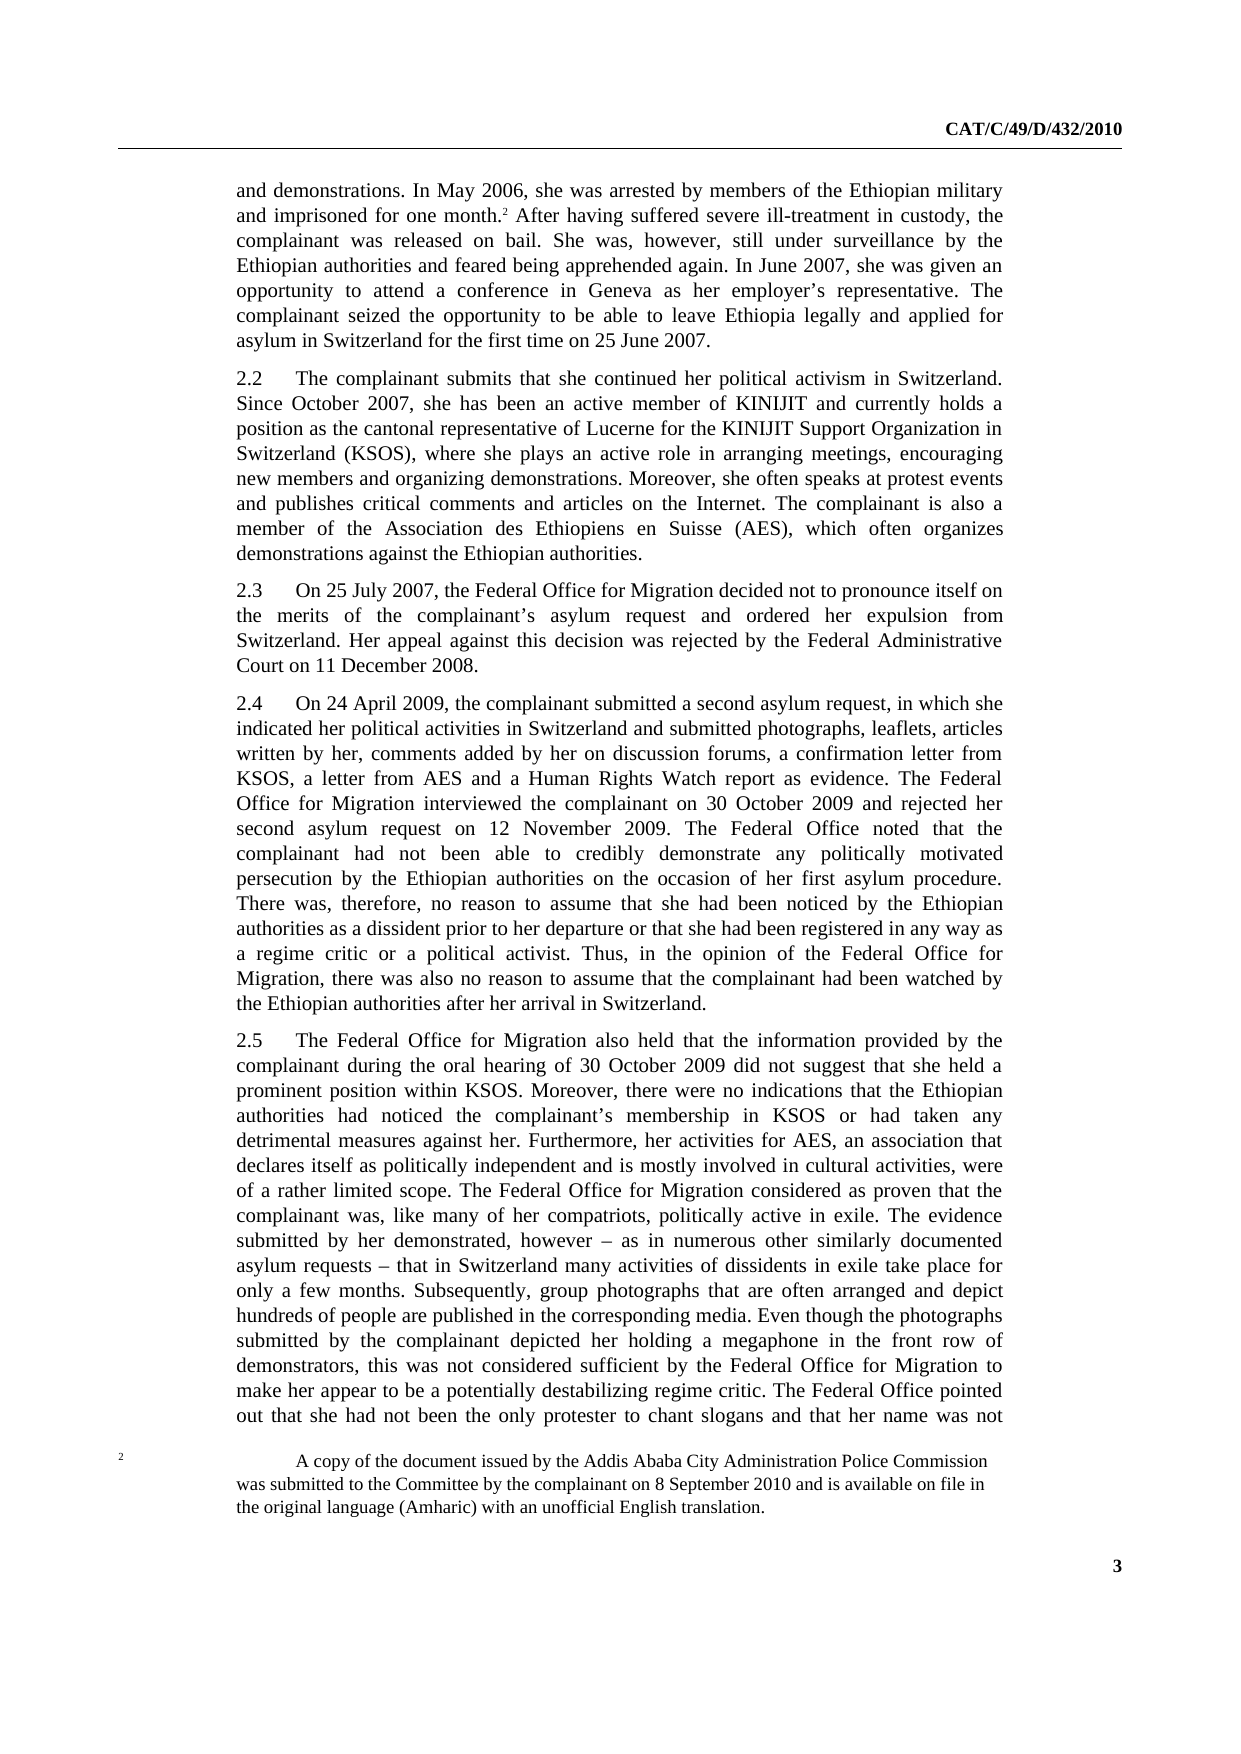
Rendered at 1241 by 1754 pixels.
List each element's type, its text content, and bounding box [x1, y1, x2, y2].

text 2.2 The complainant submits that she continued her political activism in . Since October 2007, she has been an active member of KINIJIT and currently holds a position as the cantonal representative of for the KINIJIT Support Organization in Switzerland (KSOS), where she plays an active role in arranging meetings, encouraging new members and organizing demonstrations. Moreover, she often speaks at protest events and publishes critical comments and articles on the Internet. The complainant is also a member of the Association des Ethiopiens en Suisse (AES), which often organizes demonstrations against the Ethiopian authorities. [236, 365, 1004, 565]
text 2.3 On 25 July 2007, the Federal Office for Migration decided not to pronounce itself on the merits of the complainant’s asylum request and ordered her expulsion from . Her appeal against this decision was rejected by the on 11 December 2008. [236, 577, 1004, 677]
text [236, 177, 1004, 352]
text 2.4 On 24 April 2009, the complainant submitted a second asylum request, in which she indicated her political activities in and submitted photographs, leaflets, articles written by her, comments added by her on discussion forums, a confirmation letter from KSOS, a letter from AES and a Human Rights Watch report as evidence. The Federal Office for Migration interviewed the complainant on 30 October 2009 and rejected her second asylum request on 12 November 2009. The Federal Office noted that the complainant had not been able to credibly demonstrate any politically motivated persecution by the Ethiopian authorities on the occasion of her first asylum procedure. There was, therefore, no reason to assume that she had been noticed by the Ethiopian authorities as a dissident prior to her departure or that she had been registered in any way as a regime critic or a political activist. Thus, in the opinion of the Federal Office for Migration, there was also no reason to assume that the complainant had been watched by the Ethiopian authorities after her arrival in . [236, 690, 1004, 1015]
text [236, 1027, 1004, 1427]
